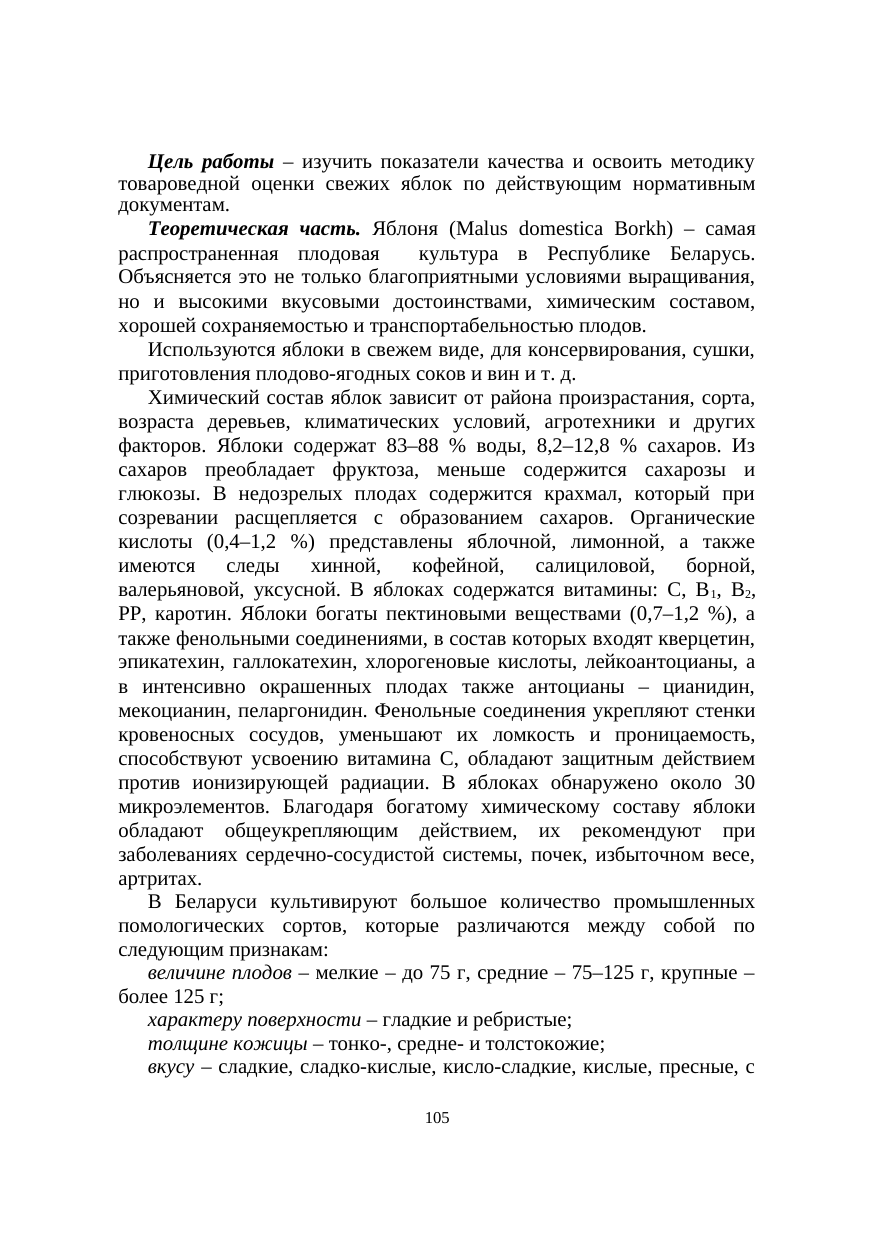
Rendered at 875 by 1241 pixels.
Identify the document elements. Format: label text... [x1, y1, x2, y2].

text величине плодов – мелкие – до 75 г, средние – 75–125 г, крупные – более 125 г; [118, 961, 756, 1008]
text Теоретическая часть. Яблоня (Malus domestica Borkh) – самая распространенная плодовая культура в Республике Беларусь. Объясняется это не только благоприятными условиями выращивания, но и высокими вкусовыми достоинствами, химическим составом, хорошей сохраняемостью и транспортабельностью плодов. [118, 216, 756, 337]
text Химический состав яблок зависит от района произрастания, сорта, возраста деревьев, климатических условий, агротехники и других факторов. Яблоки содержат 83–88 % воды, 8,2–12,8 % сахаров. Из сахаров преобладает фруктоза, меньше содержится сахарозы и глюкозы. В недозрелых плодах содержится крахмал, который при созревании расщепляется с образованием сахаров. Органические кислоты (0,4–1,2 %) представлены яблочной, лимонной, а также имеются следы хинной, кофейной, салициловой, борной, валерьяновой, уксусной. В яблоках содержатся витамины: С, В1, В2, РР, каротин. Яблоки богаты пектиновыми веществами (0,7–1,2 %), а также фенольными соединениями, в состав которых входят кверцетин, эпикатехин, галлокатехин, хлорогеновые кислоты, лейкоантоцианы, а в интенсивно окрашенных плодах также антоцианы – цианидин, мекоцианин, пеларгонидин. Фенольные соединения укрепляют стенки кровеносных сосудов, уменьшают их ломкость и проницаемость, способствуют усвоению витамина С, обладают защитным действием против ионизирующей радиации. В яблоках обнаружено около 30 микроэлементов. Благодаря богатому химическому составу яблоки обладают общеукрепляющим действием, их рекомендуют при заболеваниях сердечно-сосудистой системы, почек, избыточном весе, артритах. [118, 385, 756, 890]
text Используются яблоки в свежем виде, для консервирования, сушки, приготовления плодово-ягодных соков и вин и т. д. [118, 337, 756, 385]
text толщине кожицы – тонко-, средне- и толстокожие; [118, 1032, 756, 1055]
text характеру поверхности – гладкие и ребристые; [118, 1008, 756, 1032]
text В Беларуси культивируют большое количество промышленных помологических сортов, которые различаются между собой по следующим признакам: [118, 890, 756, 961]
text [118, 1055, 756, 1079]
text Цель работы – изучить показатели качества и освоить методику товароведной оценки свежих яблок по действующим нормативным документам. [118, 151, 756, 216]
